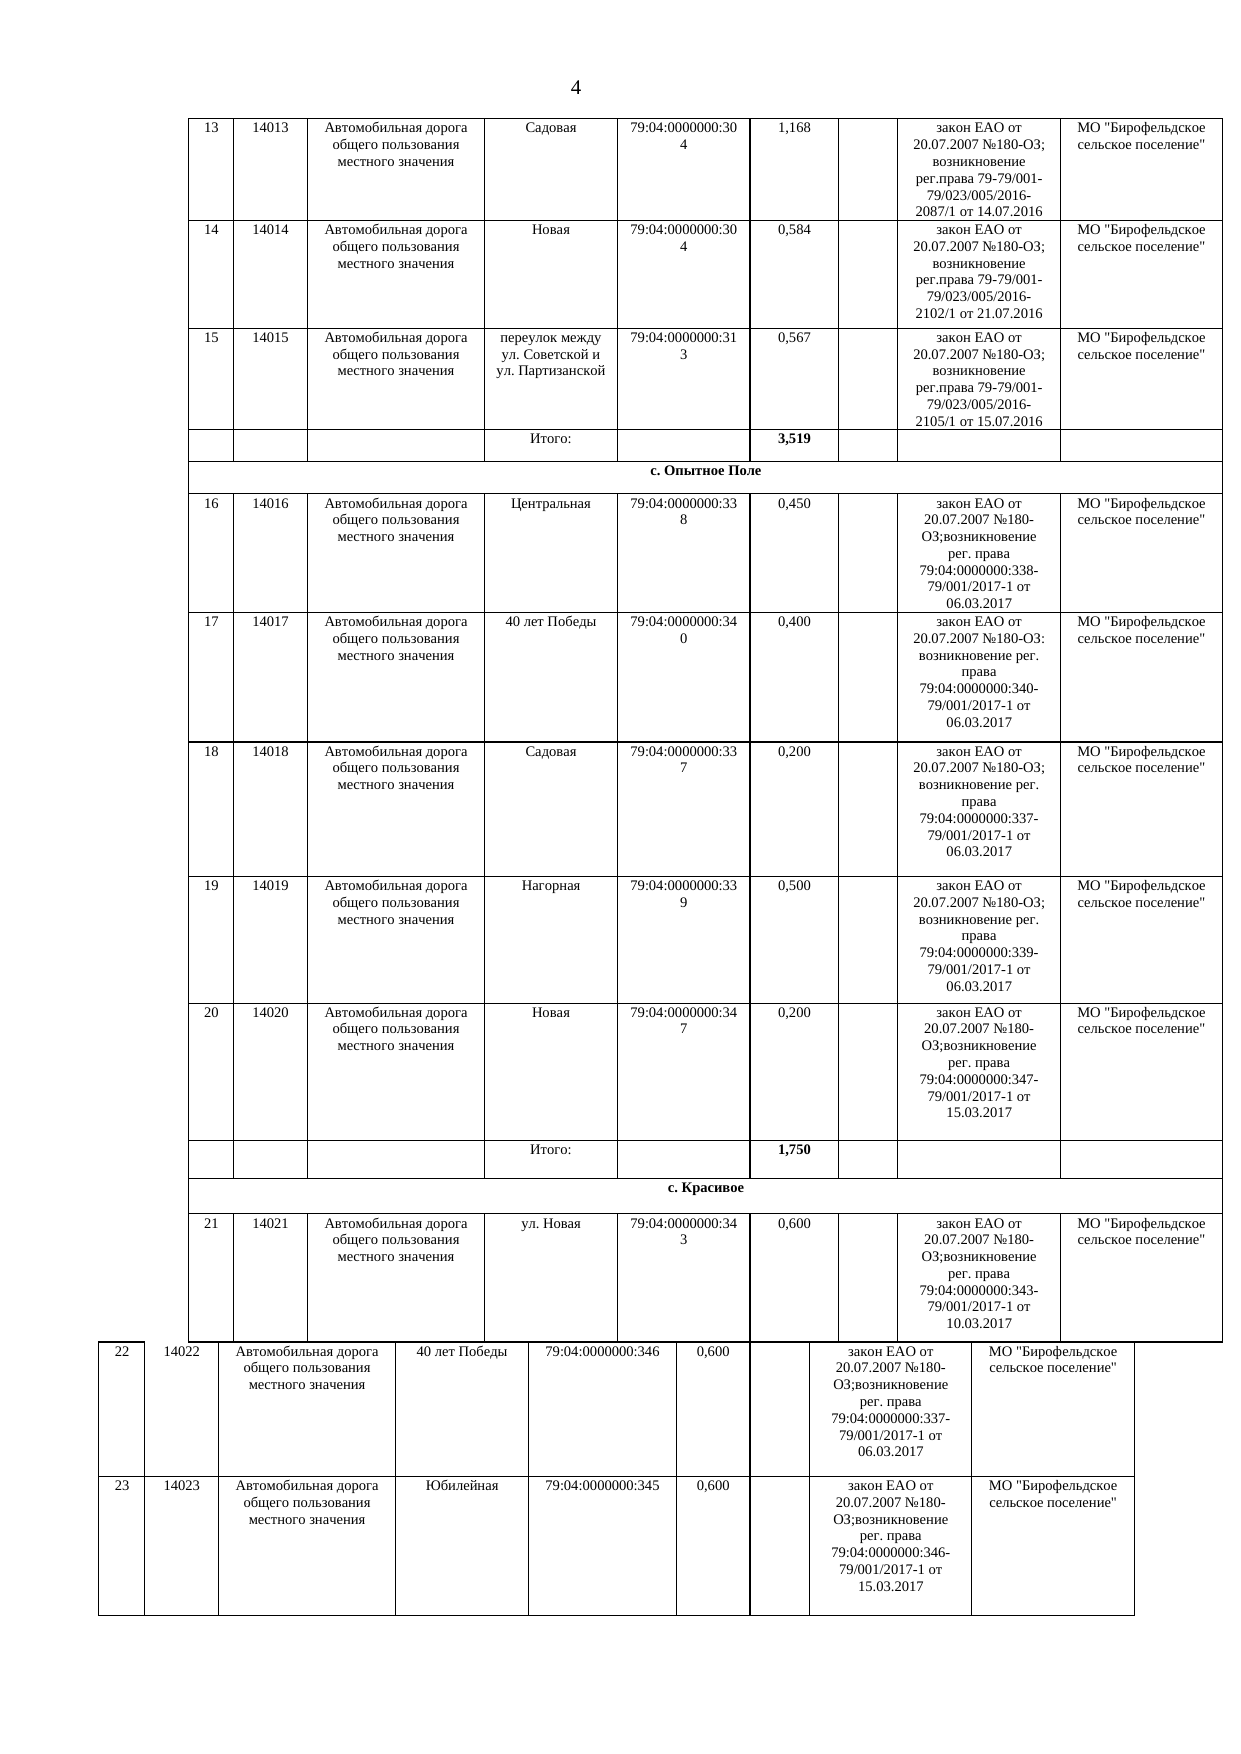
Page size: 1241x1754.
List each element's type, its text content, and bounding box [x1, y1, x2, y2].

table_cell Автомобильная дорога общего пользования местного значения [308, 1004, 484, 1140]
table_cell [618, 430, 749, 461]
table_cell 79:04:0000000:338 [618, 494, 749, 612]
table_cell Нагорная [485, 877, 617, 1002]
table_cell Итого: [485, 1141, 617, 1177]
table_cell 0,450 [751, 494, 838, 612]
table_cell Итого: [485, 430, 617, 461]
table_cell 14016 [234, 494, 307, 612]
table_cell переулок между ул. Советской и ул. Партизанской [485, 329, 617, 429]
table_cell Новая [485, 221, 617, 328]
table_cell 20 [189, 1004, 233, 1140]
table_cell 79:04:0000000:343 [618, 1214, 749, 1341]
table_cell 14023 [145, 1477, 218, 1615]
table_cell 0,567 [751, 329, 838, 429]
table_cell [839, 1214, 897, 1341]
table_cell 14013 [234, 119, 307, 220]
table_cell 0,200 [751, 1004, 838, 1140]
table_cell 79:04:0000000:340 [618, 613, 749, 741]
table_cell закон ЕАО от 20.07.2007 №180-ОЗ; возникновение рег. права 79:04:0000000:337-79/001/2017-1 от 06.03.2017 [898, 743, 1060, 876]
table_cell [839, 119, 897, 220]
table_cell 0,400 [751, 613, 838, 741]
table_cell [308, 1141, 484, 1177]
table_cell 23 [99, 1477, 144, 1615]
table_cell Автомобильная дорога общего пользования местного значения [308, 613, 484, 741]
table_cell [1061, 430, 1222, 461]
table_cell закон ЕАО от 20.07.2007 №180-ОЗ; возникновение рег.права 79-79/001-79/023/005/2016-2102/1 от 21.07.2016 [898, 221, 1060, 328]
table_cell Автомобильная дорога общего пользования местного значения [308, 221, 484, 328]
table_cell 14022 [145, 1341, 218, 1476]
table_cell [189, 430, 233, 461]
table_cell 3,519 [751, 430, 838, 461]
table_cell Автомобильная дорога общего пользования местного значения [219, 1477, 395, 1615]
table_cell 40 лет Победы [396, 1343, 528, 1476]
table_cell закон ЕАО от 20.07.2007 №180-ОЗ;возникновение рег. права 79:04:0000000:346-79/001/2017-1 от 15.03.2017 [810, 1477, 971, 1615]
table_cell [308, 430, 484, 461]
table_cell 79:04:0000000:345 [529, 1477, 676, 1615]
table_cell 0,584 [751, 221, 838, 328]
table_cell МО "Бирофельдское сельское поселение" [972, 1343, 1134, 1476]
table_cell ул. Новая [485, 1214, 617, 1341]
table_cell закон ЕАО от 20.07.2007 №180-ОЗ: возникновение рег. права 79:04:0000000:340-79/001/2017-1 от 06.03.2017 [898, 613, 1060, 741]
table_cell 79:04:0000000:313 [618, 329, 749, 429]
table_cell МО "Бирофельдское сельское поселение" [1061, 1214, 1222, 1341]
table_cell 14018 [234, 743, 307, 876]
table_cell закон ЕАО от 20.07.2007 №180-ОЗ;возникновение рег. права 79:04:0000000:343-79/001/2017-1 от 10.03.2017 [898, 1214, 1060, 1341]
table_cell 22 [99, 1343, 144, 1476]
table_cell Автомобильная дорога общего пользования местного значения [308, 494, 484, 612]
table_cell [1061, 1141, 1222, 1177]
table_cell [618, 1141, 749, 1177]
table_cell 17 [189, 613, 233, 741]
table_cell 16 [189, 494, 233, 612]
table_cell [839, 743, 897, 876]
table_cell [839, 494, 897, 612]
table_cell МО "Бирофельдское сельское поселение" [1061, 743, 1222, 876]
table_cell 0,600 [677, 1343, 749, 1476]
table_cell [189, 1141, 233, 1177]
table_cell МО "Бирофельдское сельское поселение" [1061, 613, 1222, 741]
table_cell закон ЕАО от 20.07.2007 №180-ОЗ;возникновение рег. права 79:04:0000000:347-79/001/2017-1 от 15.03.2017 [898, 1004, 1060, 1140]
table_cell [839, 1004, 897, 1140]
table_cell 18 [189, 743, 233, 876]
table_cell 13 [189, 119, 233, 220]
table_cell 14 [189, 221, 233, 328]
table_cell [751, 1477, 809, 1615]
table_cell МО "Бирофельдское сельское поселение" [1061, 329, 1222, 429]
table_cell 79:04:0000000:304 [618, 119, 749, 220]
table_cell Автомобильная дорога общего пользования местного значения [308, 743, 484, 876]
table_cell 14015 [234, 329, 307, 429]
table_cell 79:04:0000000:346 [529, 1343, 676, 1476]
table_cell Садовая [485, 119, 617, 220]
table_cell с. Опытное Поле [189, 462, 1222, 493]
table_cell [898, 430, 1060, 461]
table_cell МО "Бирофельдское сельское поселение" [1061, 221, 1222, 328]
table_cell Автомобильная дорога общего пользования местного значения [308, 329, 484, 429]
table_cell [839, 221, 897, 328]
table_cell 1,750 [751, 1141, 838, 1177]
table_cell 15 [189, 329, 233, 429]
table_cell Юбилейная [396, 1477, 528, 1615]
table_cell 79:04:0000000:347 [618, 1004, 749, 1140]
table_cell закон ЕАО от 20.07.2007 №180-ОЗ; возникновение рег. права 79:04:0000000:339-79/001/2017-1 от 06.03.2017 [898, 877, 1060, 1002]
table_cell [839, 430, 897, 461]
table_cell с. Красивое [189, 1179, 1222, 1213]
table_cell МО "Бирофельдское сельское поселение" [972, 1477, 1134, 1615]
table_cell [839, 877, 897, 1002]
table_cell 0,200 [751, 743, 838, 876]
table_cell [234, 430, 307, 461]
table_cell Автомобильная дорога общего пользования местного значения [219, 1343, 395, 1476]
table_cell 14019 [234, 877, 307, 1002]
table_cell [898, 1141, 1060, 1177]
table_cell МО "Бирофельдское сельское поселение" [1061, 877, 1222, 1002]
table_cell 14020 [234, 1004, 307, 1140]
table_cell 79:04:0000000:339 [618, 877, 749, 1002]
table_cell 79:04:0000000:304 [618, 221, 749, 328]
table_cell 0,600 [677, 1477, 749, 1615]
table_cell [839, 613, 897, 741]
table_cell Автомобильная дорога общего пользования местного значения [308, 877, 484, 1002]
table_cell МО "Бирофельдское сельское поселение" [1061, 1004, 1222, 1140]
table_cell 1,168 [751, 119, 838, 220]
table_cell 14021 [234, 1214, 307, 1341]
table_cell 19 [189, 877, 233, 1002]
table_cell [839, 1141, 897, 1177]
table_cell [234, 1141, 307, 1177]
table_cell закон ЕАО от 20.07.2007 №180-ОЗ; возникновение рег.права 79-79/001-79/023/005/2016-2105/1 от 15.07.2016 [898, 329, 1060, 429]
table_cell МО "Бирофельдское сельское поселение" [1061, 494, 1222, 612]
table_cell 0,600 [751, 1214, 838, 1341]
table_cell 0,500 [751, 877, 838, 1002]
table_cell 40 лет Победы [485, 613, 617, 741]
table_cell 14017 [234, 613, 307, 741]
table_cell Новая [485, 1004, 617, 1140]
table_cell Центральная [485, 494, 617, 612]
table_cell закон ЕАО от 20.07.2007 №180-ОЗ;возникновение рег. права 79:04:0000000:337-79/001/2017-1 от 06.03.2017 [810, 1343, 971, 1476]
table_cell МО "Бирофельдское сельское поселение" [1061, 119, 1222, 220]
table_cell 21 [189, 1214, 233, 1341]
table_cell 79:04:0000000:337 [618, 743, 749, 876]
table_cell Автомобильная дорога общего пользования местного значения [308, 119, 484, 220]
table_cell [751, 1343, 809, 1476]
table_cell Садовая [485, 743, 617, 876]
table_cell [839, 329, 897, 429]
table_cell Автомобильная дорога общего пользования местного значения [308, 1214, 484, 1341]
table_cell закон ЕАО от 20.07.2007 №180-ОЗ; возникновение рег.права 79-79/001-79/023/005/2016-2087/1 от 14.07.2016 [898, 119, 1060, 220]
table_cell закон ЕАО от 20.07.2007 №180-ОЗ;возникновение рег. права 79:04:0000000:338-79/001/2017-1 от 06.03.2017 [898, 494, 1060, 612]
table_cell 14014 [234, 221, 307, 328]
